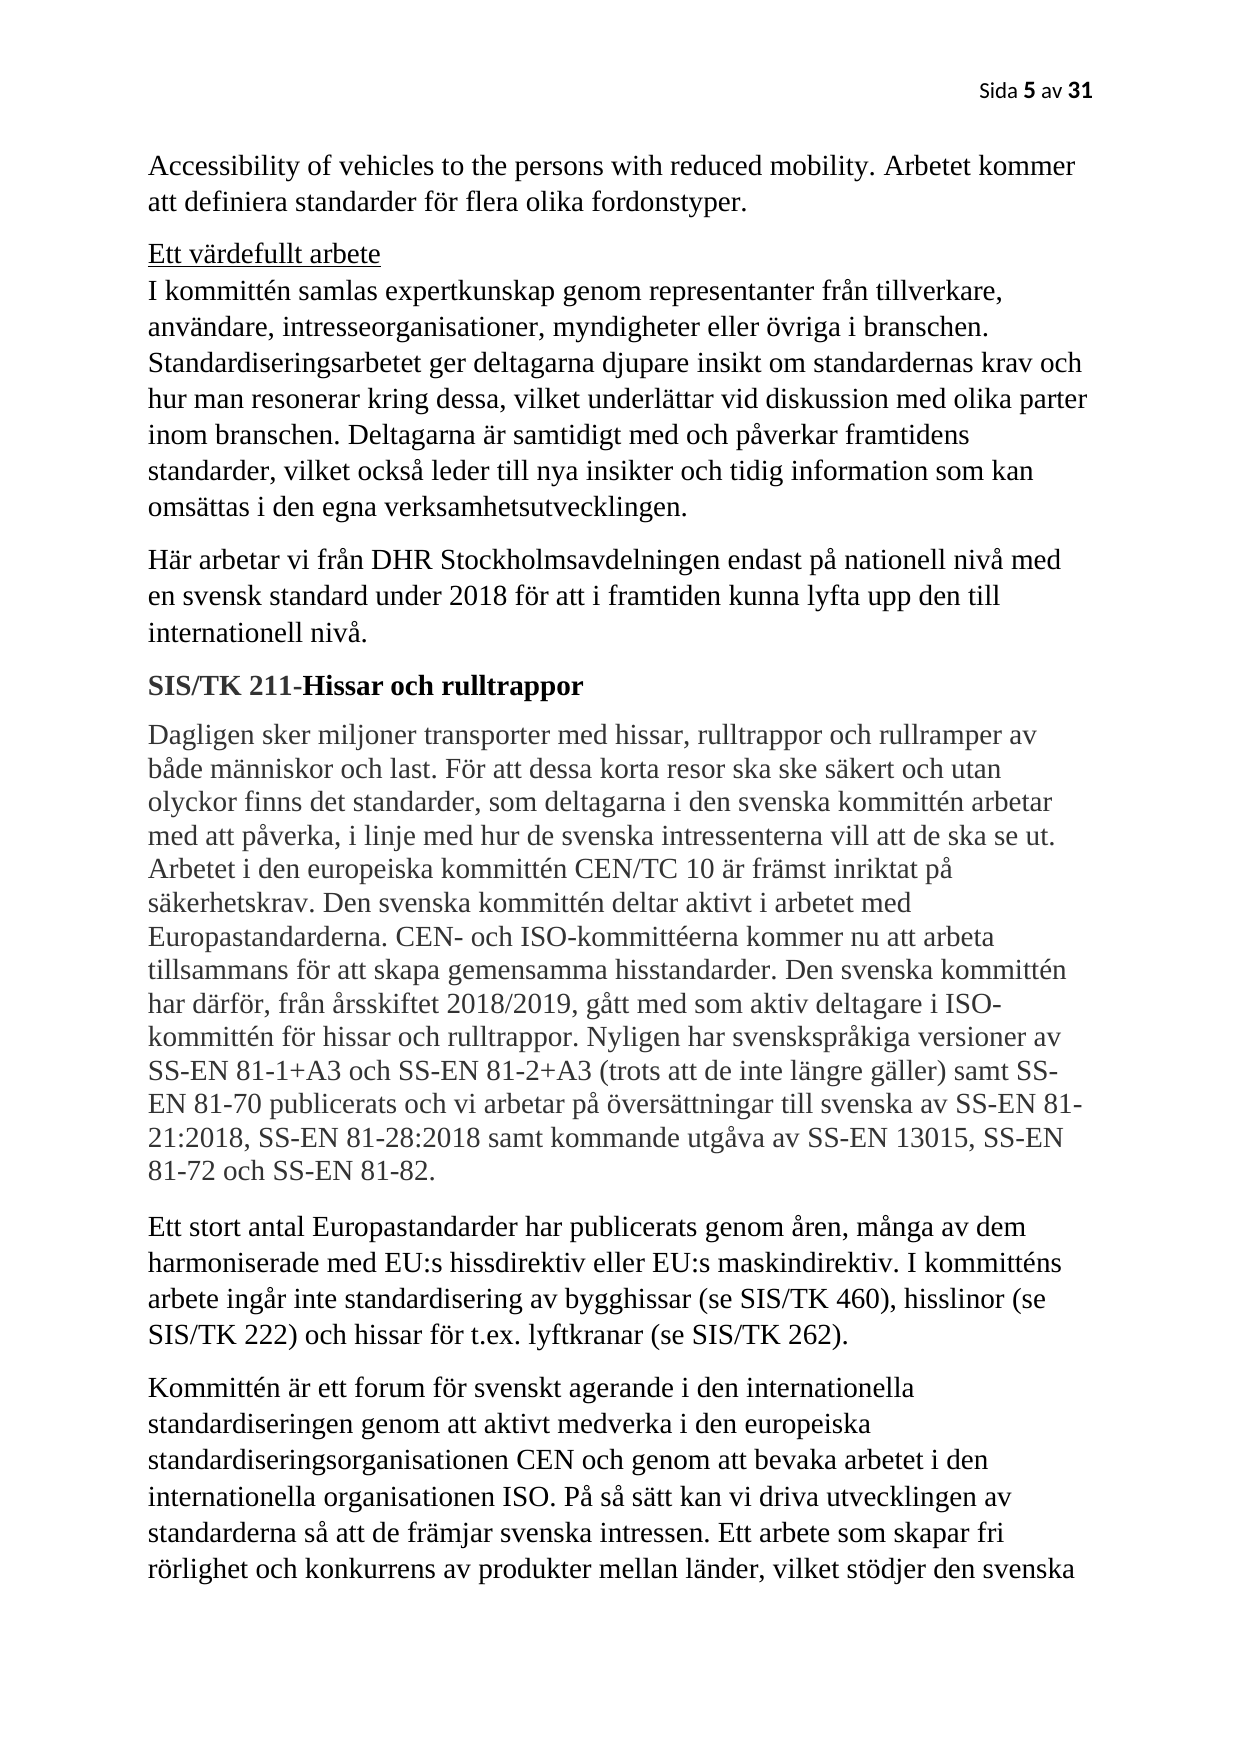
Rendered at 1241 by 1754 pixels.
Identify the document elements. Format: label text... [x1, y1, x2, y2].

text Ett värdefullt arbete I kommittén samlas expertkunskap genom representanter från tillverkare, användare, intresseorganisationer, myndigheter eller övriga i branschen. Standardiseringsarbetet ger deltagarna djupare insikt om standardernas krav och hur man resonerar kring dessa, vilket underlättar vid diskussion med olika parter inom branschen. Deltagarna är samtidigt med och påverkar framtidens standarder, vilket också leder till nya insikter och tidig information som kan omsättas i den egna verksamhetsutvecklingen. [148, 237, 1093, 523]
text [148, 1370, 1093, 1584]
text Accessibility of vehicles to the persons with reduced mobility. Arbetet kommer att definiera standarder för flera olika fordonstyper. [148, 148, 1093, 217]
text Här arbetar vi från DHR Stockholmsavdelningen endast på nationell nivå med en svensk standard under 2018 för att i framtiden kunna lyfta upp den till internationell nivå. [148, 542, 1093, 648]
text SIS/TK 211-Hissar och rulltrappor [148, 667, 1093, 702]
text Dagligen sker miljoner transporter med hissar, rulltrappor och rullramper av både människor och last. För att dessa korta resor ska ske säkert och utan olyckor finns det standarder, som deltagarna i den svenska kommittén arbetar med att påverka, i linje med hur de svenska intressenterna vill att de ska se ut. Arbetet i den europeiska kommittén CEN/TC 10 är främst inriktat på säkerhetskrav. Den svenska kommittén deltar aktivt i arbetet med Europastandarderna. CEN- och ISO-kommittéerna kommer nu att arbeta tillsammans för att skapa gemensamma hisstandarder. Den svenska kommittén har därför, från årsskiftet 2018/2019, gått med som aktiv deltagare i ISO-kommittén för hissar och rulltrappor. Nyligen har svenskspråkiga versioner av SS-EN 81-1+A3 och SS-EN 81-2+A3 (trots att de inte längre gäller) samt SS-EN 81-70 publicerats och vi arbetar på översättningar till svenska av SS-EN 81-21:2018, SS-EN 81-28:2018 samt kommande utgåva av SS-EN 13015, SS-EN 81-72 och SS-EN 81-82. [148, 717, 1093, 1187]
text Ett stort antal Europastandarder har publicerats genom åren, många av dem harmoniserade med EU:s hissdirektiv eller EU:s maskindirektiv. I kommitténs arbete ingår inte standardisering av bygghissar (se SIS/TK 460), hisslinor (se SIS/TK 222) och hissar för t.ex. lyftkranar (se SIS/TK 262). [148, 1209, 1093, 1351]
